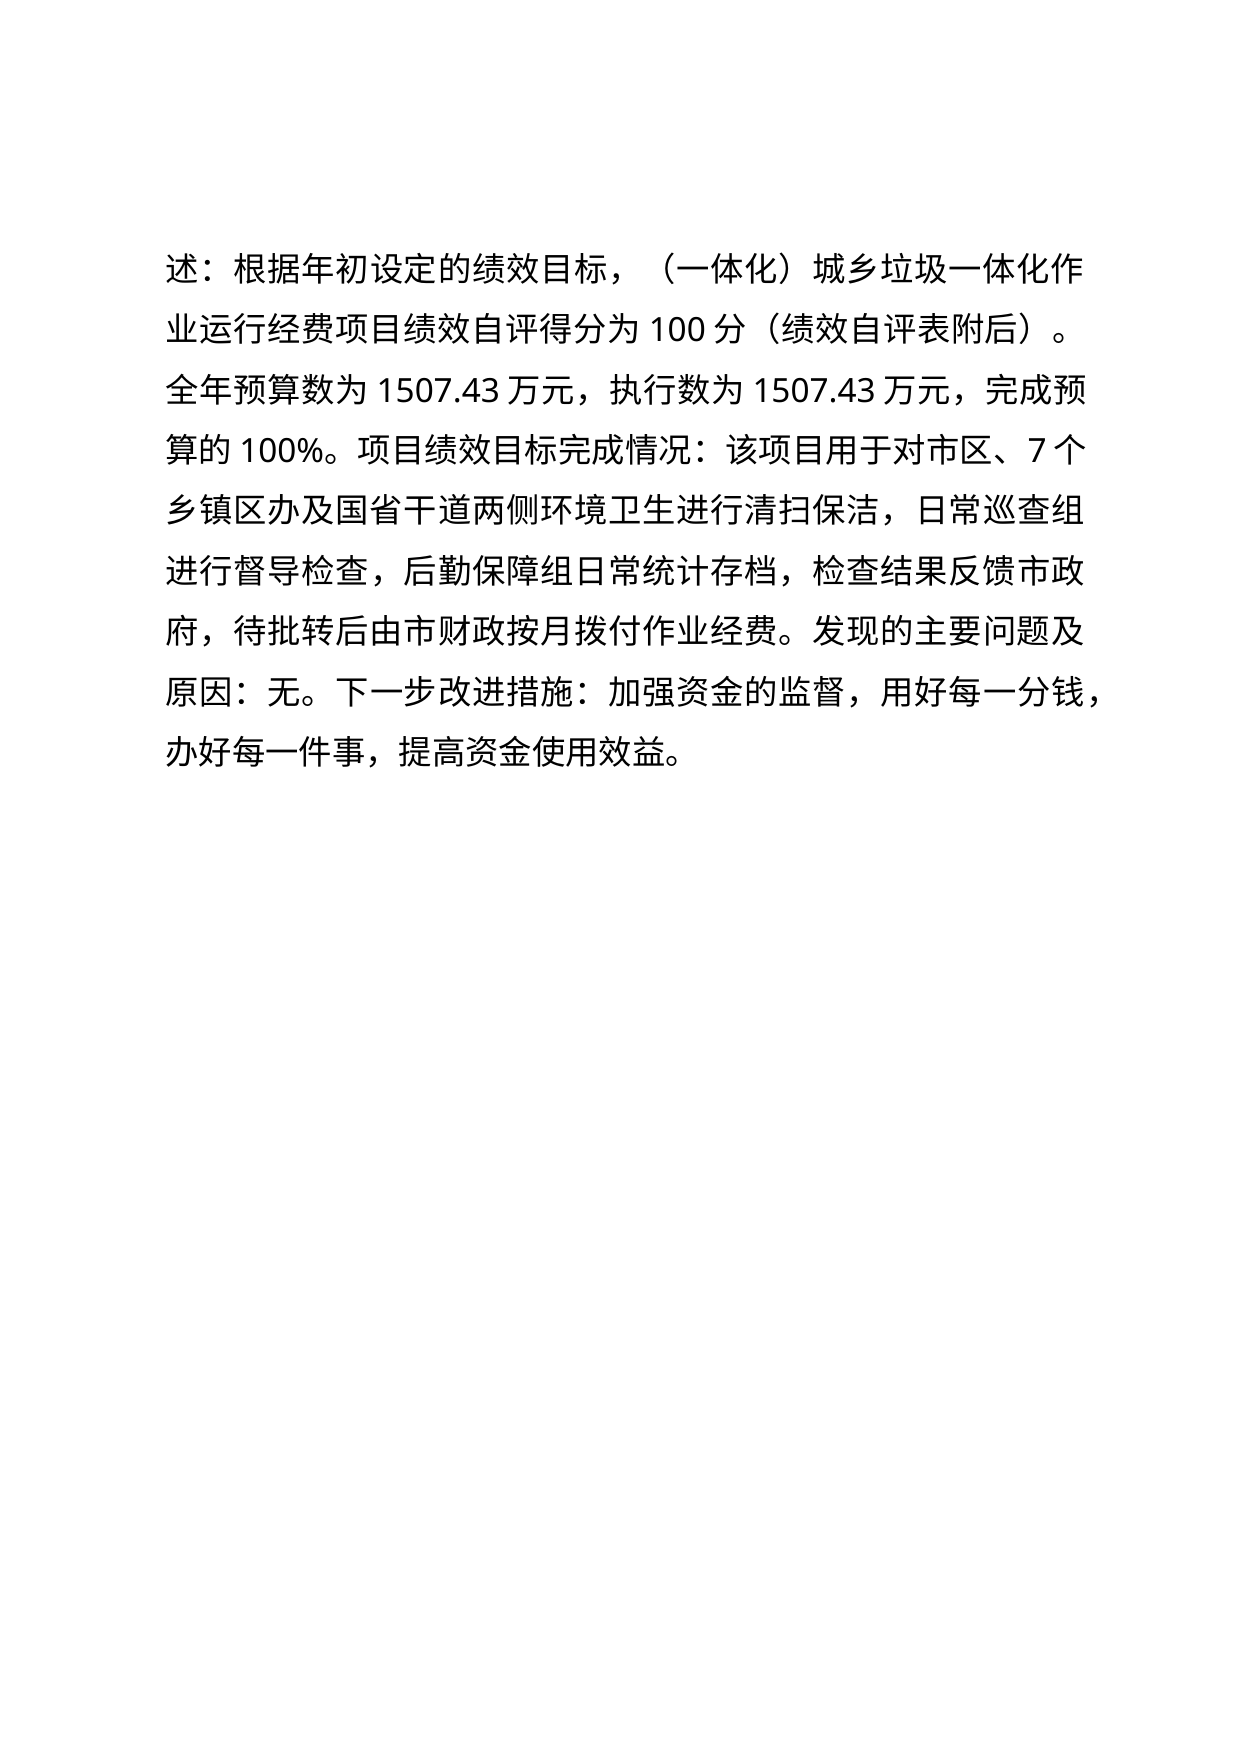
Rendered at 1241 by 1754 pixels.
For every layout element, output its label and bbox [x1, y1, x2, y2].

list [165, 233, 1087, 777]
